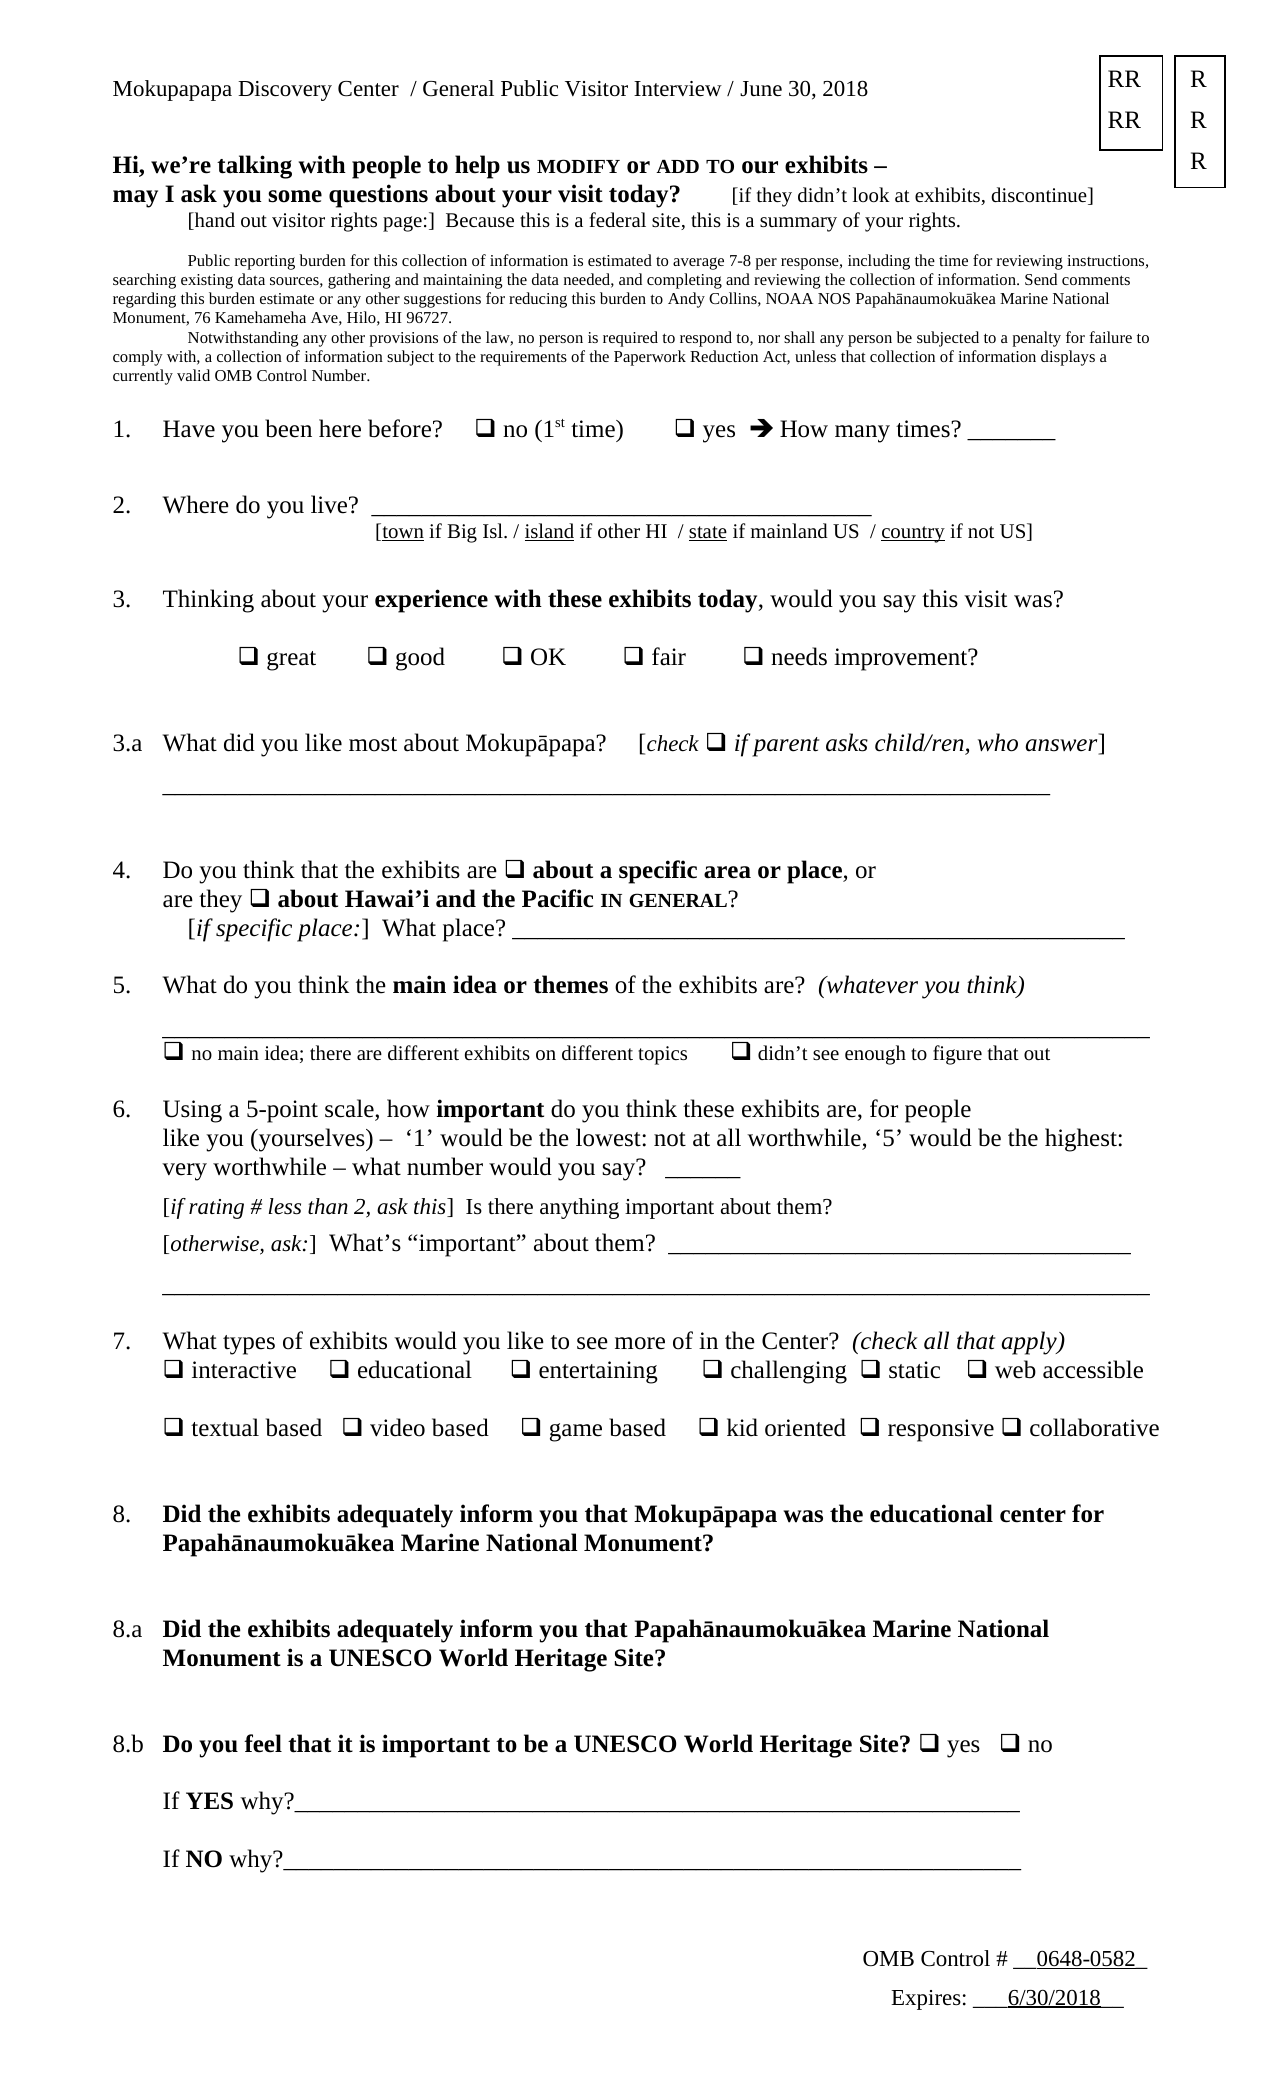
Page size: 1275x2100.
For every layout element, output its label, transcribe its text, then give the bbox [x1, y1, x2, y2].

text [if specific place:] What place? _________________________________________________ [112, 913, 1162, 942]
text [hand out visitor rights page:] Because this is a federal site, this is a summary of your rights. [112, 207, 1162, 232]
text 8.a Did the exhibits adequately inform you that Papahānaumokuākea Marine National Monument is a UNESCO World Heritage Site? [112, 1614, 1162, 1671]
text _______________________________________________________________________________ [112, 1012, 1162, 1041]
text 4. Do you think that the exhibits are about a specific area or place, or are they about Hawai’i and the Pacific in general? [112, 856, 1162, 913]
text If YES why?__________________________________________________________ [112, 1786, 1162, 1815]
text 3.a What did you like most about Mokupāpapa? [check if parent asks child/ren, who answer] [112, 728, 1162, 757]
text [if rating # less than 2, ask this] Is there anything important about them? [112, 1193, 1162, 1219]
text 1. Have you been here before? no (1st time) yes How many times? _______ [112, 414, 1162, 442]
text Notwithstanding any other provisions of the law, no person is required to respond to, nor shall any person be subjected to a penalty for failure to comply with, a collection of information subject to the requirements of the Paperwork Reduction Act, unless that collection of information displays a currently valid OMB Control Number. [112, 327, 1162, 385]
text 8.b Do you feel that it is important to be a UNESCO World Heritage Site? yes no [112, 1729, 1162, 1758]
text _______________________________________________________________________________ [112, 1269, 1162, 1298]
text [otherwise, ask:] What’s “important” about them? _____________________________________ [112, 1228, 1162, 1256]
text 6. Using a 5-point scale, how important do you think these exhibits are, for people like you (yourselves) – ‘1’ would be the lowest: not at all worthwhile, ‘5’ would be the highest: very worthwhile – what number would you say? ______ [112, 1094, 1162, 1181]
text 8. Did the exhibits adequately inform you that Mokupāpapa was the educational center for Papahānaumokuākea Marine National Monument? [112, 1499, 1162, 1556]
text 7. What types of exhibits would you like to see more of in the Center? (check all that apply) [112, 1326, 1162, 1355]
text [town if Big Isl. / island if other HI / state if mainland US / country if not US] [112, 519, 1162, 543]
text great good OK fair needs improvement? [112, 642, 1162, 671]
text 5. What do you think the main idea or themes of the exhibits are? (whatever you think) [112, 971, 1162, 999]
text interactive educational entertaining challenging static web accessible [112, 1355, 1162, 1384]
text Hi, we’re talking with people to help us modify or add to our exhibits – may I ask you some questions about your visit today? [if they didn’t look at exhibits, discontinue] [112, 150, 1137, 207]
text no main idea; there are different exhibits on different topics didn’t see enough to figure that out [112, 1041, 1162, 1066]
text Public reporting burden for this collection of information is estimated to average 7-8 per response, including the time for reviewing instructions, searching existing data sources, gathering and maintaining the data needed, and completing and reviewing the collection of information. Send comments regarding this burden estimate or any other suggestions for reducing this burden to Andy Collins, NOAA NOS Papahānaumokuākea Marine National Monument, 76 Kamehameha Ave, Hilo, HI 96727. [112, 251, 1162, 327]
text If NO why?___________________________________________________________ [112, 1844, 1162, 1873]
text 3. Thinking about your experience with these exhibits today, would you say this visit was? [112, 584, 1162, 613]
text _______________________________________________________________________ [112, 769, 1162, 798]
text textual based video based game based kid oriented responsive collaborative [112, 1413, 1162, 1441]
text 2. Where do you live? ________________________________________ [112, 490, 1162, 519]
